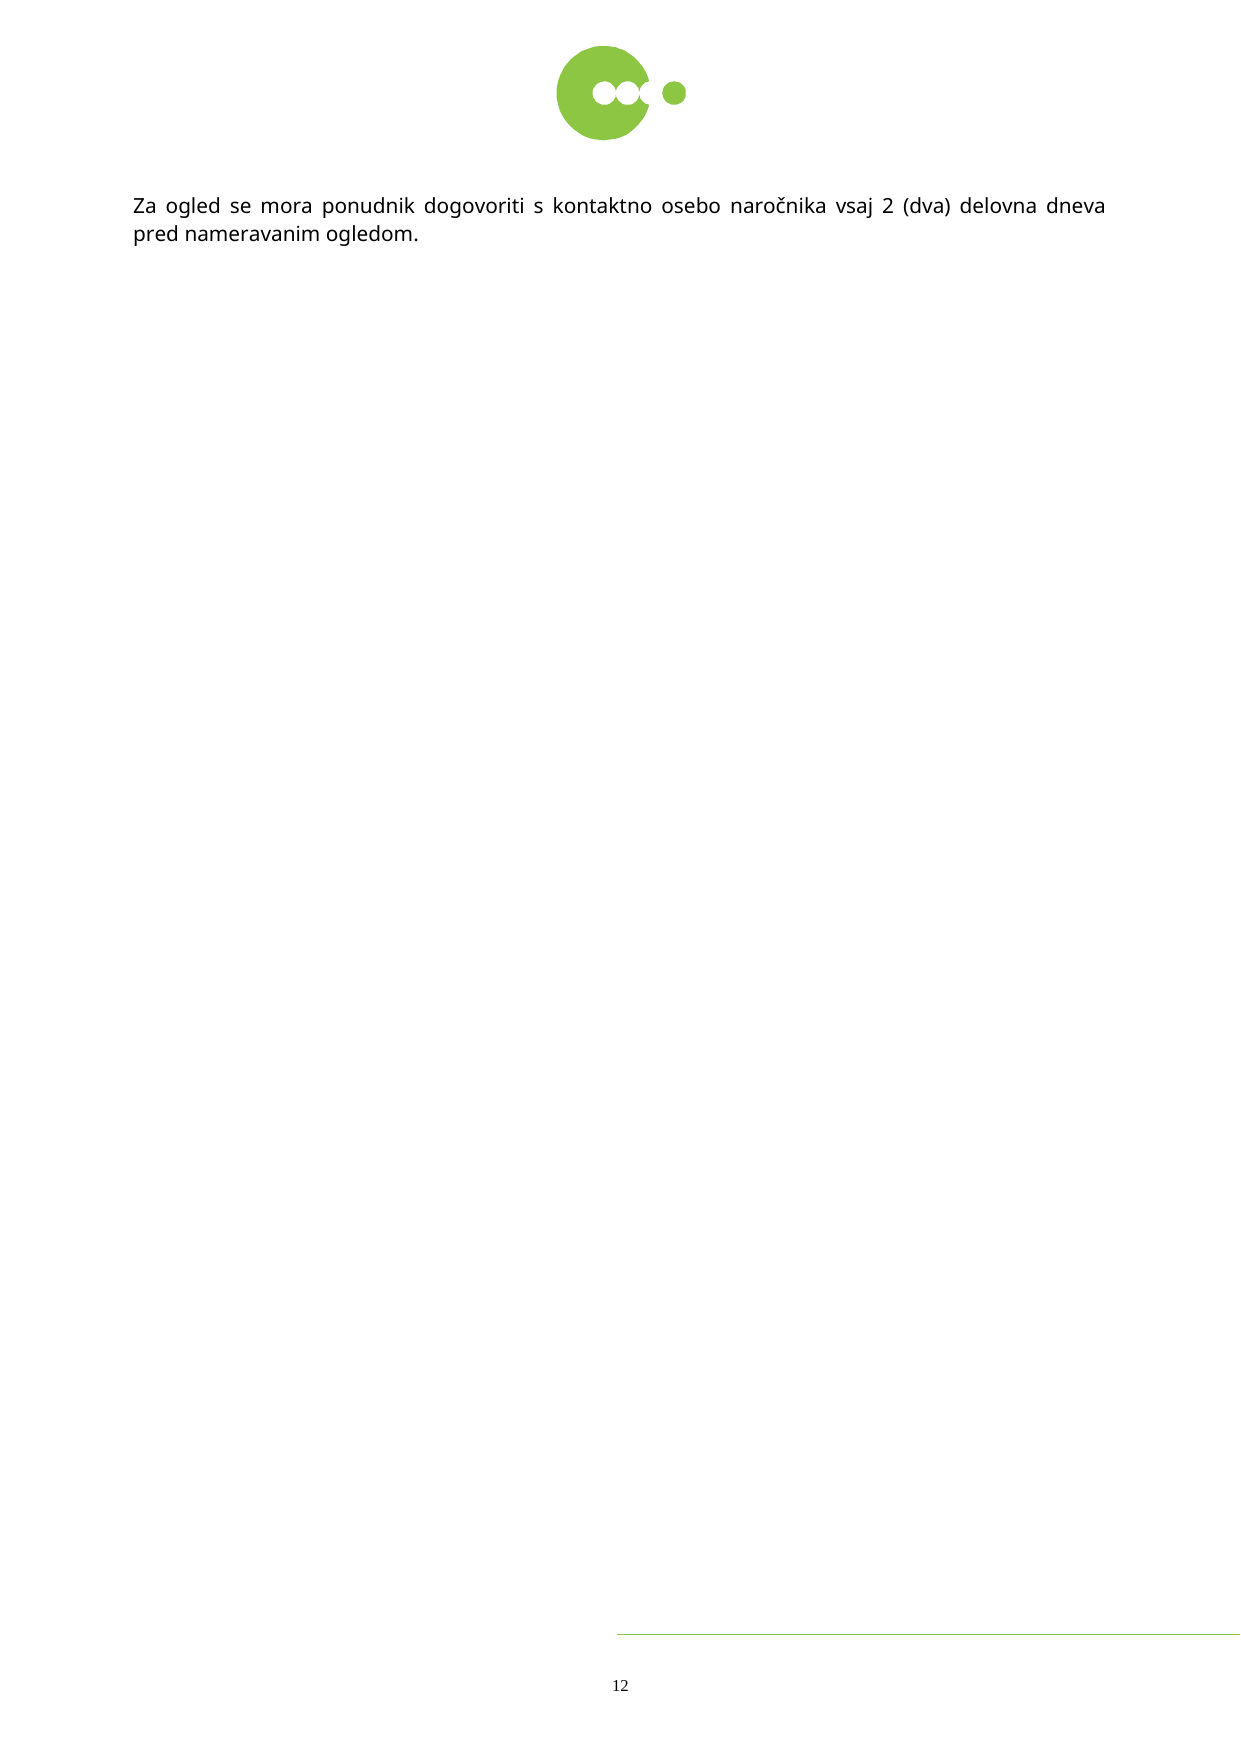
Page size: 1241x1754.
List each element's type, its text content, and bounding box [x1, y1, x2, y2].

text Za ogled se mora ponudnik dogovoriti s kontaktno osebo naročnika vsaj 2 (dva) delovna dneva pred nameravanim ogledom. [133, 191, 1107, 248]
